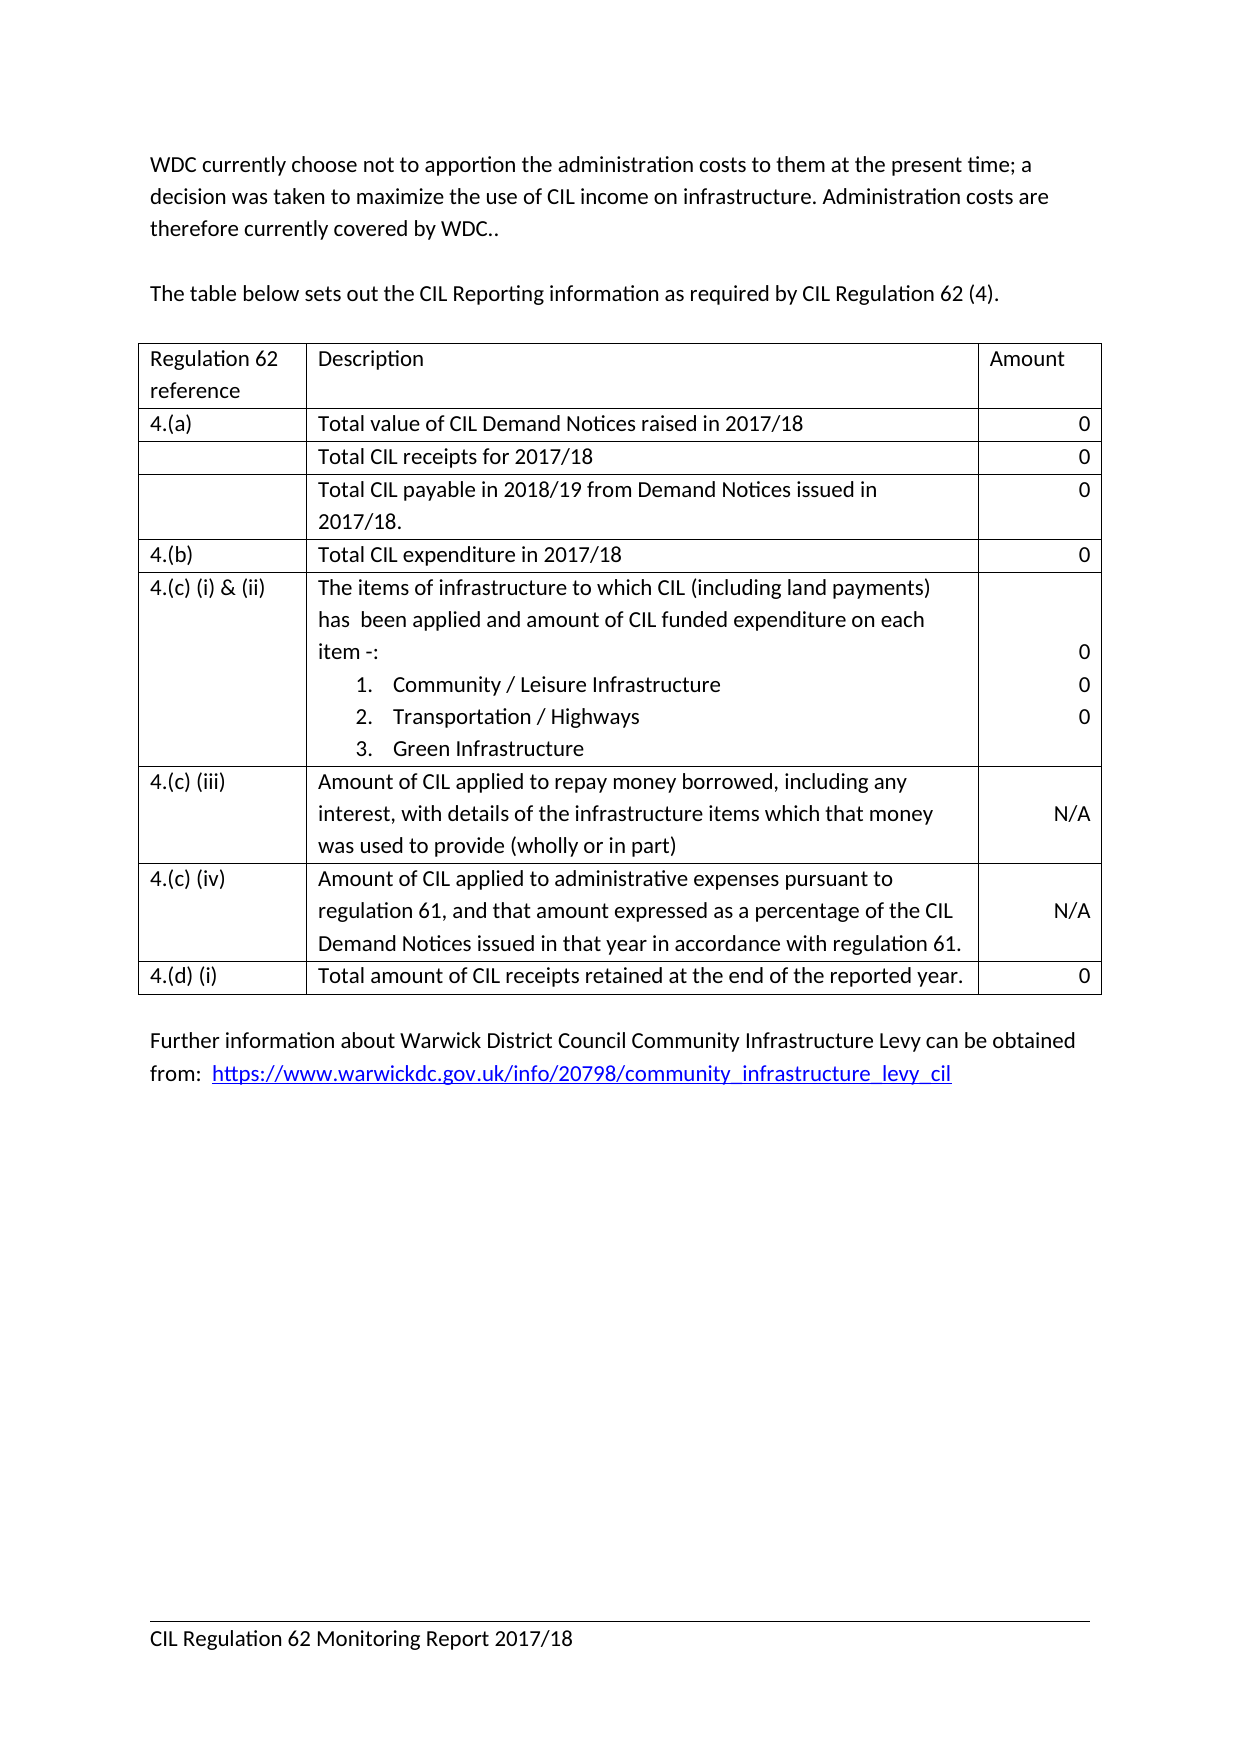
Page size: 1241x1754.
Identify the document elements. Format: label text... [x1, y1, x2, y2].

table_cell 0 [979, 962, 1101, 993]
table_header Regulation 62 reference [139, 344, 306, 408]
table_cell N/A [979, 767, 1101, 863]
table_cell Total amount of CIL receipts retained at the end of the reported year. [307, 962, 978, 993]
table_cell 0 [979, 409, 1101, 441]
table_header Amount [979, 344, 1101, 408]
table_cell 4.(b) [139, 540, 306, 572]
table_cell N/A [979, 864, 1101, 961]
table_cell 4.(a) [139, 409, 306, 441]
table_cell 4.(c) (iii) [139, 767, 306, 863]
table_cell 4.(c) (i) & (ii) [139, 573, 306, 766]
table_cell 4.(c) (iv) [139, 864, 306, 961]
table_cell Total value of CIL Demand Notices raised in 2017/18 [307, 409, 978, 441]
table_cell The items of infrastructure to which CIL (including land payments) has been applied and amount of CIL funded expenditure on each item -: Community / Leisure Infrastructure Transportation / Highways Green Infrastructure [307, 573, 978, 766]
table_cell Total CIL receipts for 2017/18 [307, 442, 978, 474]
table_cell 0 [979, 540, 1101, 572]
text WDC currently choose not to apportion the administration costs to them at the present time; a decision was taken to maximize the use of CIL income on infrastructure. Administration costs are therefore currently covered by WDC.. [150, 150, 1090, 242]
table_cell Total CIL expenditure in 2017/18 [307, 540, 978, 572]
table_cell 0 [979, 475, 1101, 539]
table_cell Total CIL payable in 2018/19 from Demand Notices issued in 2017/18. [307, 475, 978, 539]
text The table below sets out the CIL Reporting information as required by CIL Regulation 62 (4). [150, 279, 1090, 307]
table_cell Amount of CIL applied to repay money borrowed, including any interest, with details of the infrastructure items which that money was used to provide (wholly or in part) [307, 767, 978, 863]
table_header Description [307, 344, 978, 408]
table_cell Amount of CIL applied to administrative expenses pursuant to regulation 61, and that amount expressed as a percentage of the CIL Demand Notices issued in that year in accordance with regulation 61. [307, 864, 978, 961]
text Further information about Warwick District Council Community Infrastructure Levy can be obtained from: https://www.warwickdc.gov.uk/info/20798/community_infrastructure_levy_cil [150, 1027, 1090, 1087]
table_cell 0 [979, 442, 1101, 474]
table_cell 0 0 0 [979, 573, 1101, 766]
table_cell [139, 442, 306, 474]
table_cell [139, 475, 306, 539]
table_cell 4.(d) (i) [139, 962, 306, 993]
